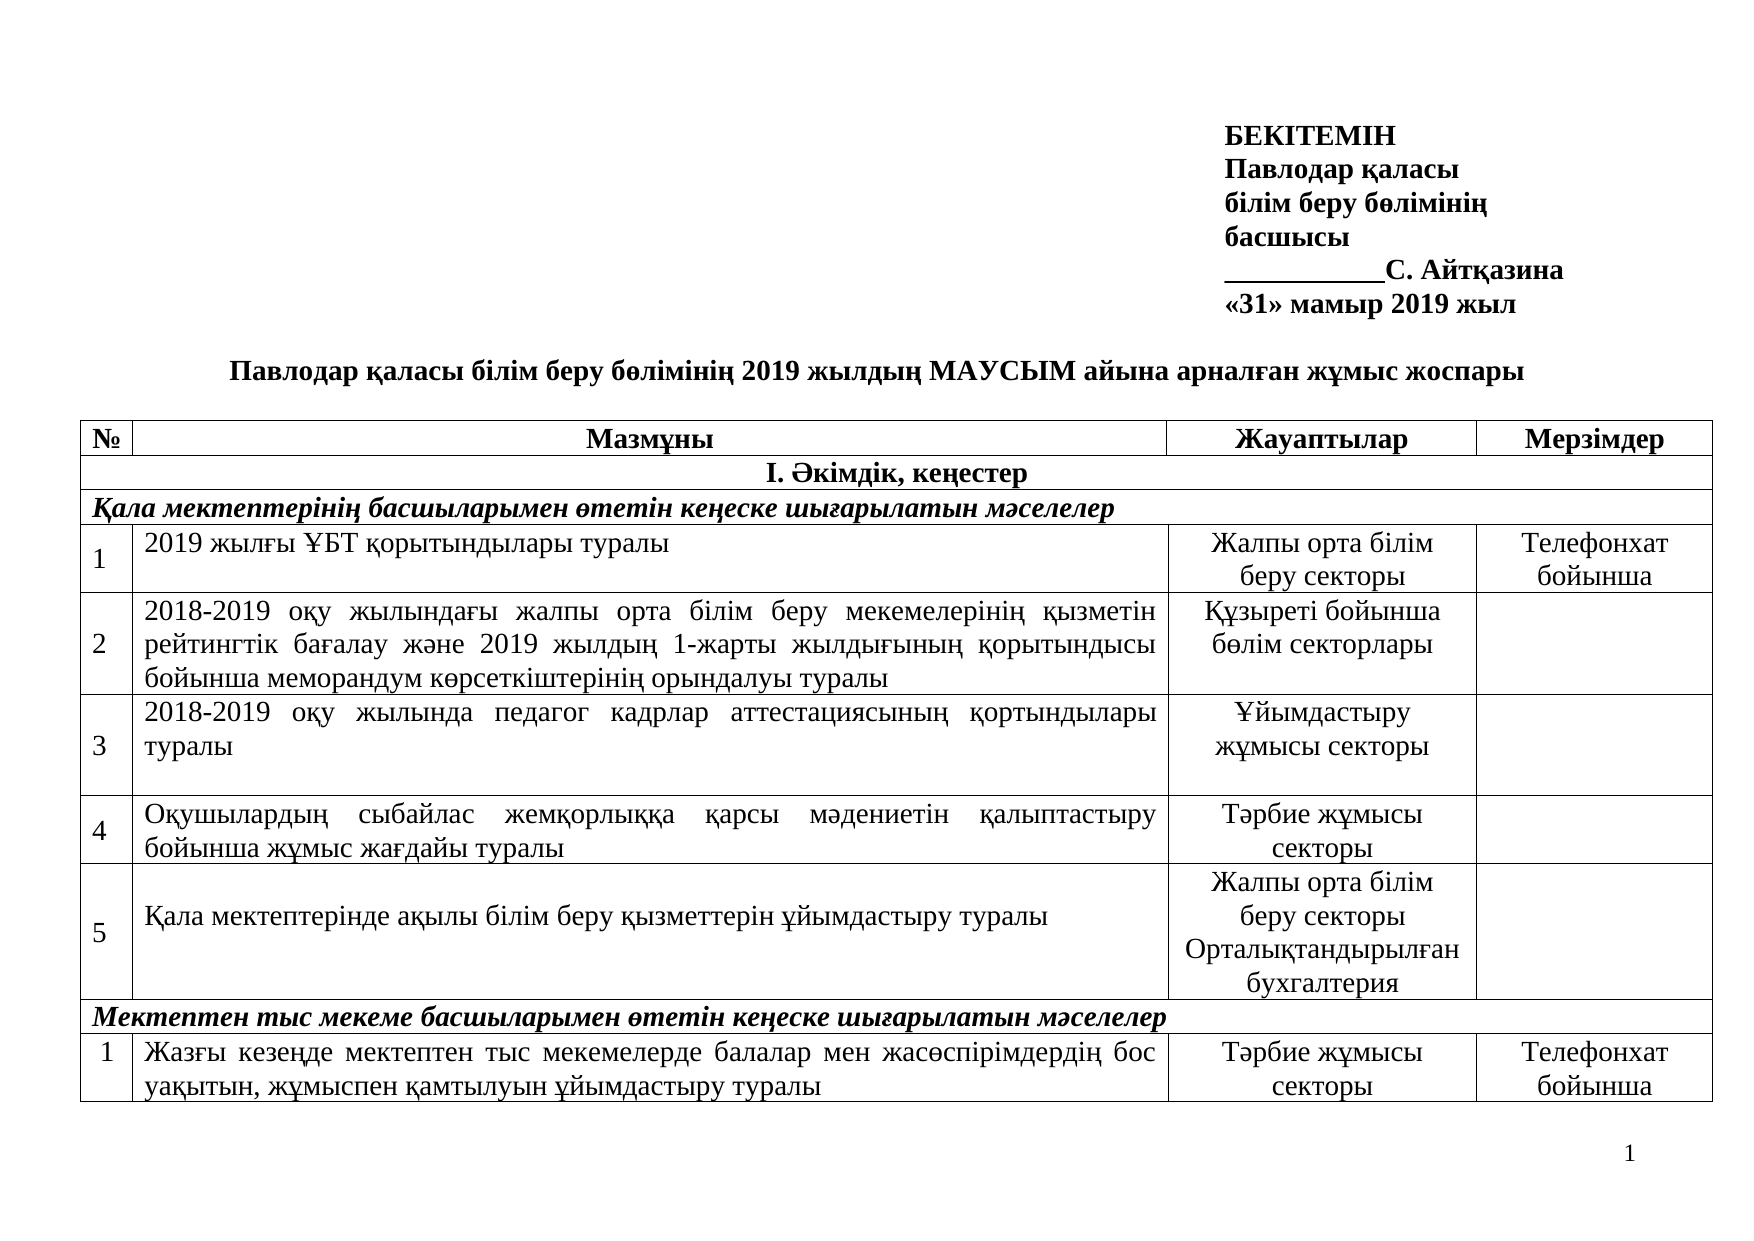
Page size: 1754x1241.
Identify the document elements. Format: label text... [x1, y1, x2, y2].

table_header Мерзімдер [1477, 421, 1712, 454]
text білім беру бөлімінің [1224, 185, 1636, 219]
table_cell 1 [81, 525, 132, 592]
table_cell I. Әкімдік, кеңестер [81, 456, 1712, 489]
table_cell 2019 жылғы ҰБТ қорытындылары туралы [133, 525, 1168, 592]
table_cell [1477, 593, 1712, 693]
text ___________С. Айтқазина [1224, 252, 1636, 286]
table_cell Телефонхат бойынша [1477, 1034, 1712, 1101]
table_cell Жазғы кезеңде мектептен тыс мекемелерде балалар мен жасөспірімдердің бос уақытын, жұмыспен қамтылуын ұйымдастыру туралы [133, 1034, 1168, 1101]
table_cell Ұйымдастыру жұмысы секторы [1169, 695, 1476, 795]
table_cell Қала мектептерінің басшыларымен өтетін кеңеске шығарылатын мәселелер [81, 490, 1712, 524]
table_cell Оқушылардың сыбайлас жемқорлыққа қарсы мәдениетін қалыптастыру бойынша жұмыс жағдайы туралы [133, 796, 1168, 863]
table_cell 1 [81, 1034, 132, 1101]
table_header № [81, 421, 132, 454]
table_cell 5 [81, 864, 132, 998]
table_cell 3 [81, 695, 132, 795]
table_cell 2018-2019 оқу жылындағы жалпы орта білім беру мекемелерінің қызметін рейтингтік бағалау және 2019 жылдың 1-жарты жылдығының қорытындысы бойынша меморандум көрсеткіштерінің орындалуы туралы [133, 593, 1168, 693]
table_cell 2 [81, 593, 132, 693]
table_header Жауаптылар [1167, 421, 1476, 454]
text «31» мамыр 2019 жыл [1224, 286, 1636, 319]
table_cell Қала мектептерінде ақылы білім беру қызметтерін ұйымдастыру туралы [133, 864, 1168, 998]
text Павлодар қаласы [1224, 152, 1636, 185]
table_cell Жалпы орта білім беру секторы Орталықтандырылған бухгалтерия [1169, 864, 1476, 998]
table_cell Тәрбие жұмысы секторы [1169, 1034, 1476, 1101]
table_cell Құзыреті бойынша бөлім секторлары [1169, 593, 1476, 693]
table_cell [1477, 796, 1712, 863]
table_cell Тәрбие жұмысы секторы [1169, 796, 1476, 863]
text Павлодар қаласы білім беру бөлімінің 2019 жылдың МАУСЫМ айына арналған жұмыс жоспары [118, 353, 1636, 386]
table_cell 4 [81, 796, 132, 863]
table_cell 2018-2019 оқу жылында педагог кадрлар аттестациясының қортындылары туралы [133, 695, 1168, 795]
table_header Мазмұны [133, 421, 1166, 454]
table_cell [1477, 864, 1712, 998]
table_cell [1477, 695, 1712, 795]
text басшысы [1224, 219, 1636, 252]
table_cell Мектептен тыс мекеме басшыларымен өтетін кеңеске шығарылатын мәселелер [81, 1000, 1712, 1033]
table_cell Жалпы орта білім беру секторы [1169, 525, 1476, 592]
text БЕКІТЕМІН [1224, 118, 1636, 152]
table_cell Телефонхат бойынша [1477, 525, 1712, 592]
